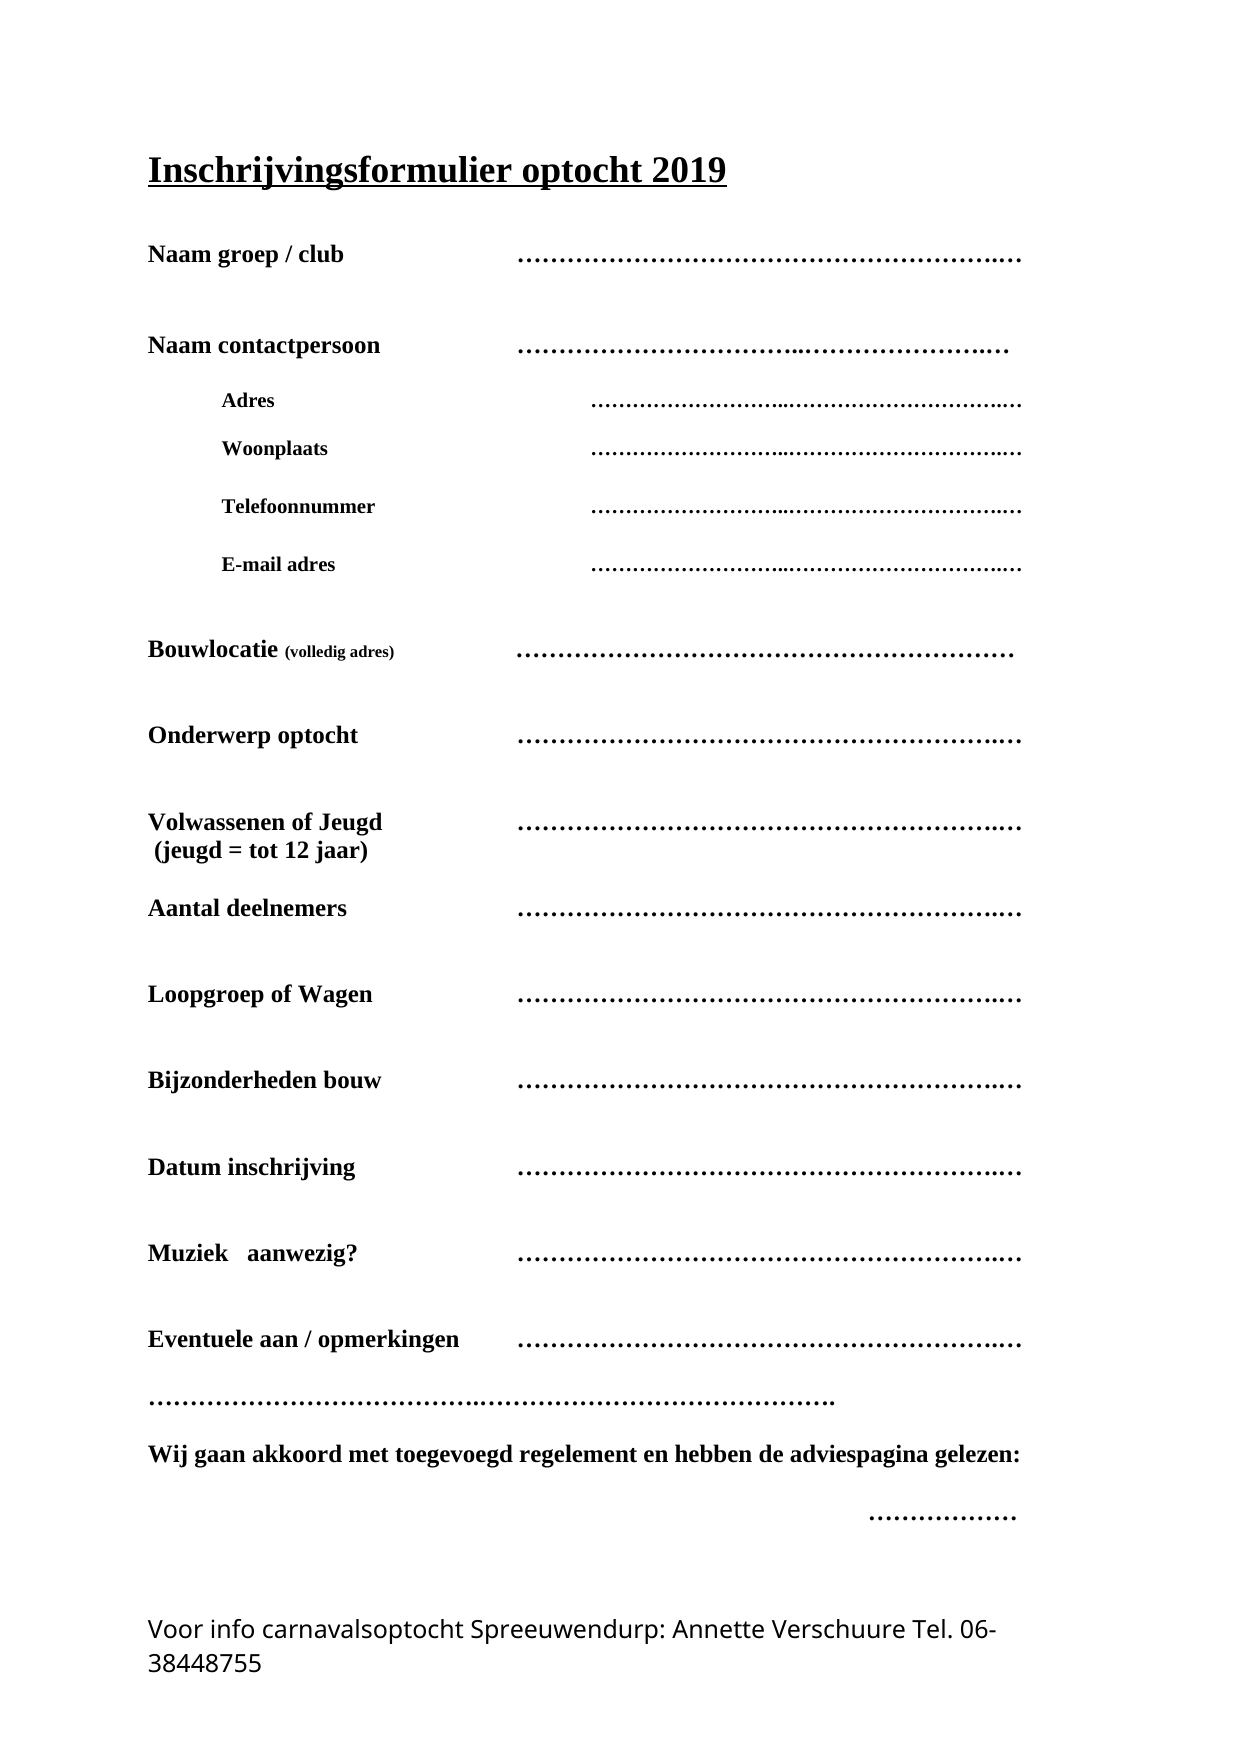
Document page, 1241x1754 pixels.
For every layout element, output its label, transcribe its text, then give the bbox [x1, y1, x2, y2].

text E-mail adres ………………………..………………………….… [148, 552, 1092, 634]
text Bouwlocatie (volledig adres) …………………………………………………… [148, 634, 1092, 663]
text Datum inschrijving ………………………………………………….… [148, 1152, 1092, 1181]
text Muziek aanwezig? ………………………………………………….… [148, 1238, 1092, 1267]
text Adres ………………………..………………………….… [148, 388, 1092, 412]
text Bijzonderheden bouw ………………………………………………….… [148, 1066, 1092, 1094]
text Volwassenen of Jeugd ………………………………………………….… (jeugd = tot 12 jaar) [148, 807, 1092, 864]
text Wij gaan akkoord met toegevoegd regelement en hebben de adviespagina gelezen: [148, 1439, 1092, 1497]
text Telefoonnummer ………………………..………………………….… [148, 494, 1092, 518]
text ……………… [738, 1497, 1092, 1526]
text Naam contactpersoon ……………………………..………………….… [148, 330, 1092, 359]
text Loopgroep of Wagen ………………………………………………….… [148, 979, 1092, 1008]
text Woonplaats ………………………..………………………….… [148, 436, 1092, 460]
text Onderwerp optocht ………………………………………………….… [148, 721, 1092, 749]
text Naam groep / club ………………………………………………….… [148, 239, 1092, 302]
text ………………………………….……………………………………. [148, 1382, 1092, 1411]
text Inschrijvingsformulier optocht 2019 [148, 148, 1092, 191]
text Eventuele aan / opmerkingen ………………………………………………….… [148, 1324, 1092, 1353]
text Aantal deelnemers ………………………………………………….… [148, 893, 1092, 922]
